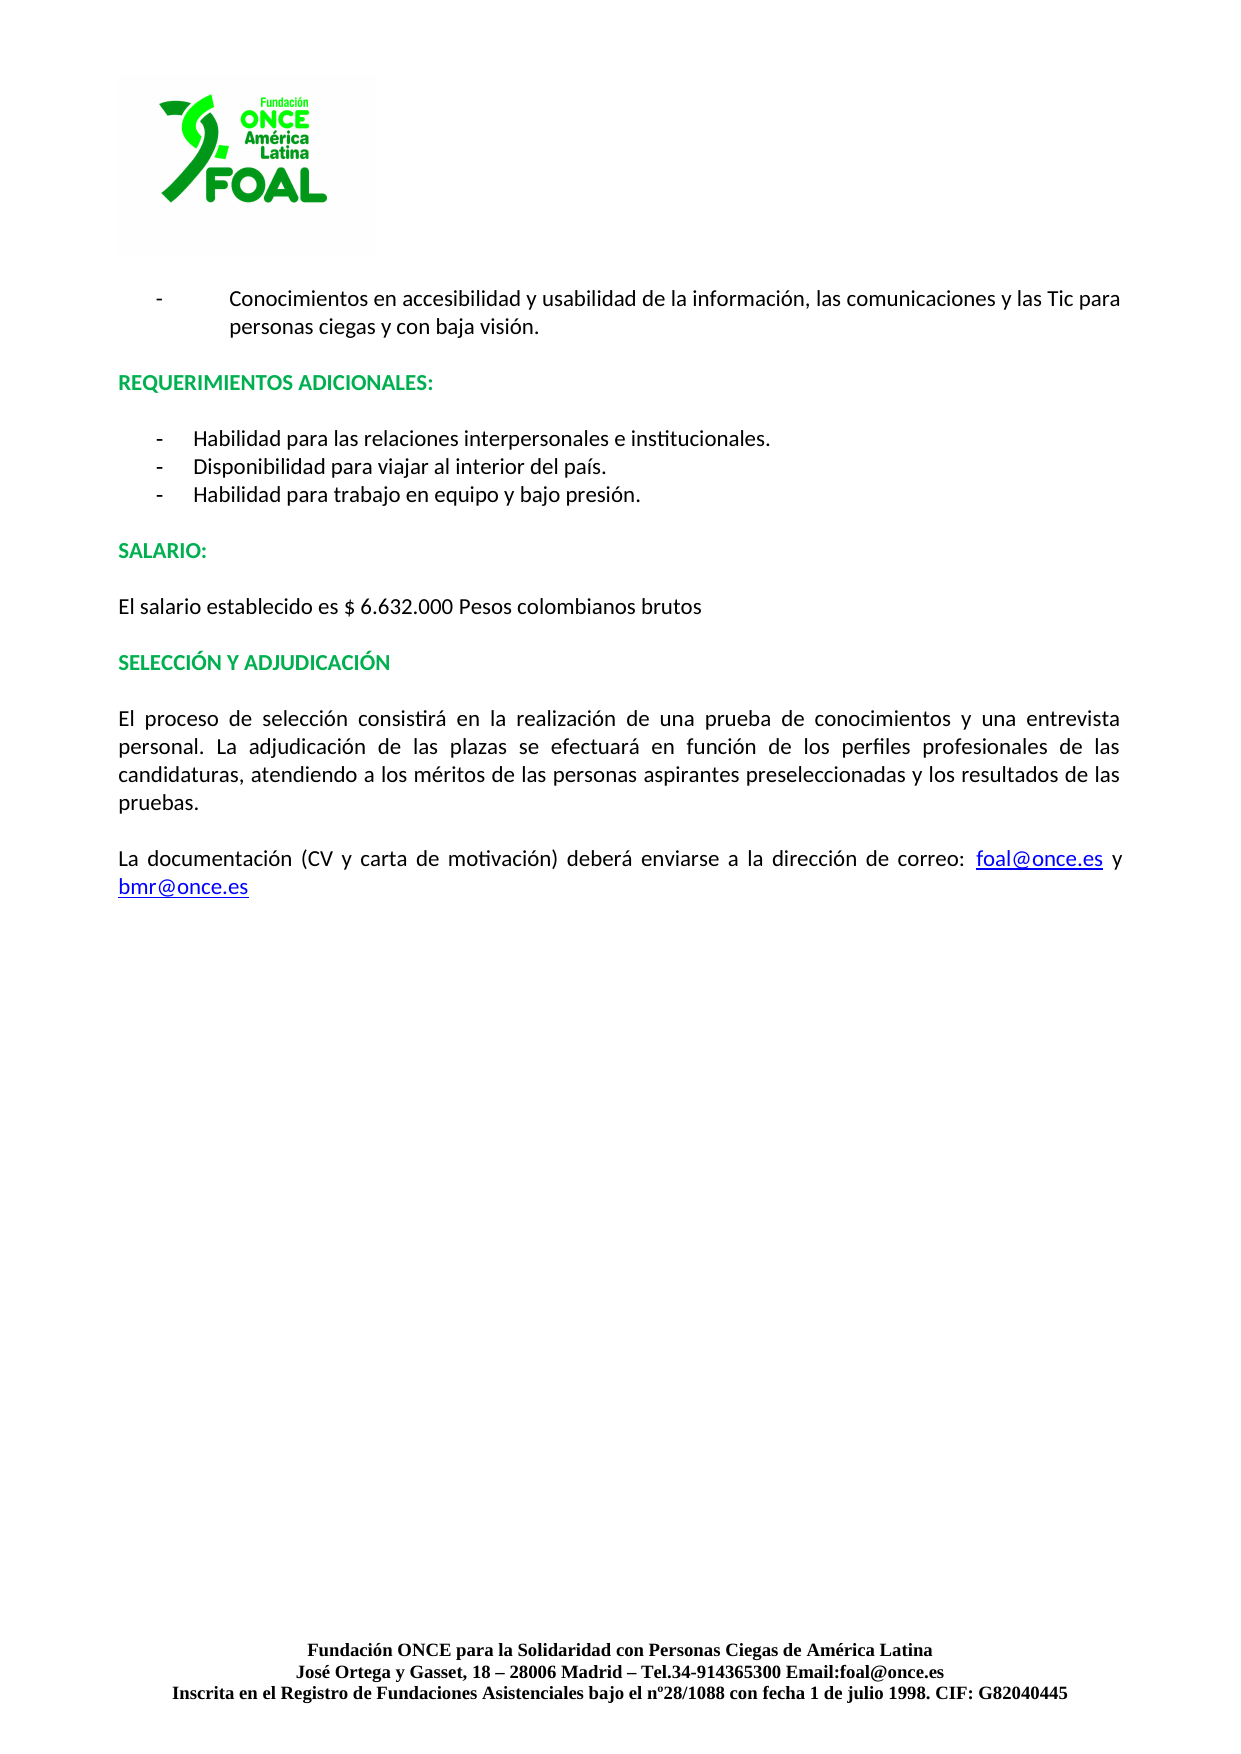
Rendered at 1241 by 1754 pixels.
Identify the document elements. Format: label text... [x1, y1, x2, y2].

text SALARIO: [118, 536, 1122, 564]
text El salario establecido es $ 6.632.000 Pesos colombianos brutos [118, 592, 1122, 620]
picture [118, 75, 376, 256]
text Requerimientos adicionales: [118, 368, 1122, 396]
list Habilidad para trabajo en equipo y bajo presión. [156, 480, 1122, 508]
text El proceso de selección consistirá en la realización de una prueba de conocimientos y una entrevista personal. La adjudicación de las plazas se efectuará en función de los perfiles profesionales de las candidaturas, atendiendo a los méritos de las personas aspirantes preseleccionadas y los resultados de las pruebas. [118, 704, 1122, 816]
list Habilidad para las relaciones interpersonales e institucionales. [156, 424, 1122, 452]
text SELECCIÓN Y ADJUDICACIÓN [118, 648, 1122, 676]
text La documentación (CV y carta de motivación) deberá enviarse a la dirección de correo: foal@once.es y bmr@once.es [118, 844, 1122, 900]
list Disponibilidad para viajar al interior del país. [156, 452, 1122, 480]
list Conocimientos en accesibilidad y usabilidad de la información, las comunicaciones y las Tic para personas ciegas y con baja visión. [156, 284, 1122, 340]
